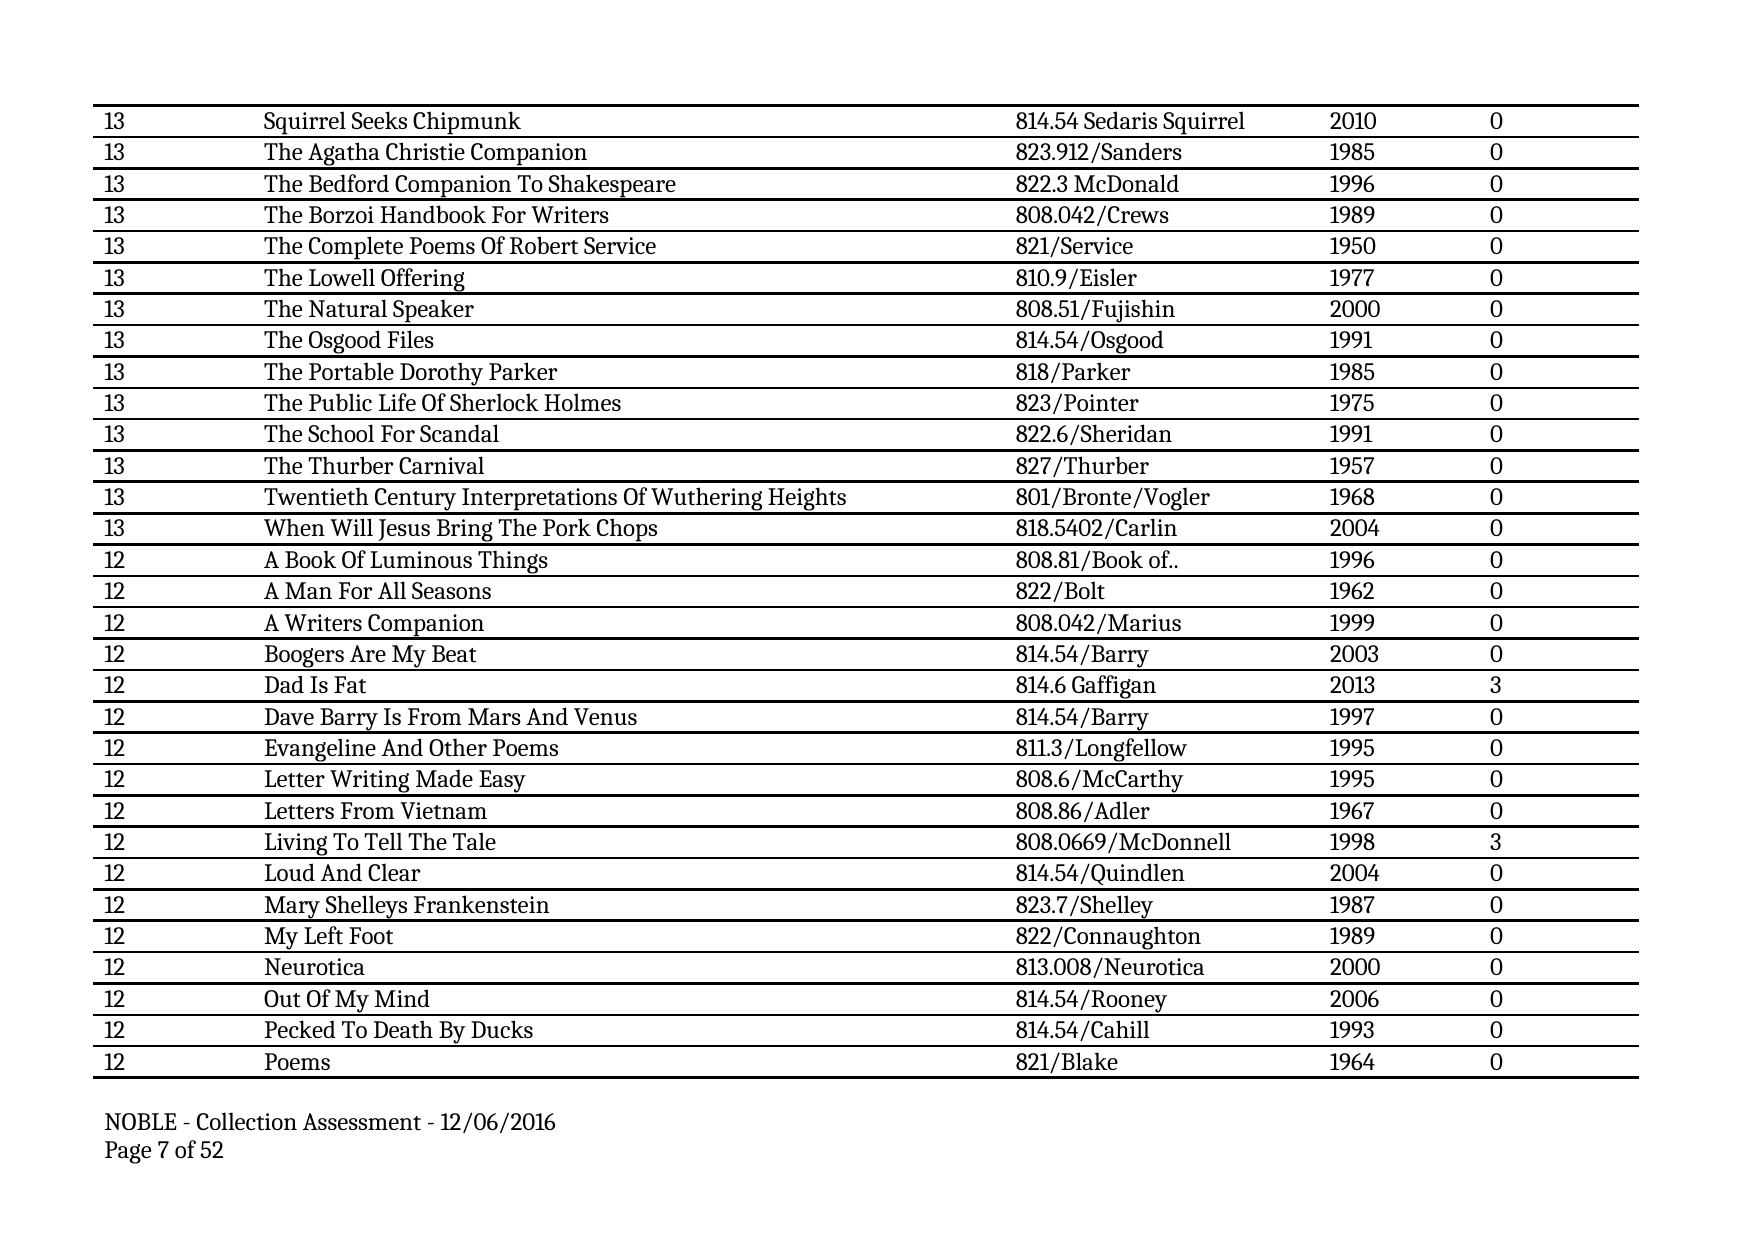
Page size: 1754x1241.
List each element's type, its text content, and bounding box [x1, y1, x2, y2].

table_cell 0 [1479, 515, 1638, 543]
table_cell 1950 [1319, 232, 1478, 261]
table_cell My Left Foot [253, 922, 999, 951]
table_cell 1985 [1319, 358, 1478, 386]
table_cell 808.51/Fujishin [999, 295, 1319, 324]
table_cell 12 [93, 922, 253, 951]
table_cell 0 [1479, 640, 1638, 668]
table_cell 0 [1479, 326, 1638, 355]
table_cell 0 [1479, 201, 1638, 229]
table_cell 0 [1479, 1047, 1638, 1076]
table_cell 13 [93, 420, 253, 449]
table_cell The Lowell Offering [253, 264, 999, 292]
table_cell 0 [1479, 264, 1638, 292]
table_cell 814.54/Cahill [999, 1016, 1319, 1045]
table_cell Mary Shelleys Frankenstein [253, 891, 999, 919]
table_cell 0 [1479, 703, 1638, 731]
table_cell 0 [1479, 1016, 1638, 1045]
table_cell 3 [1479, 671, 1638, 700]
table_cell 0 [1479, 608, 1638, 637]
table_cell 1962 [1319, 577, 1478, 606]
table_cell 808.042/Marius [999, 608, 1319, 637]
table_cell Poems [253, 1047, 999, 1076]
table_cell When Will Jesus Bring The Pork Chops [253, 515, 999, 543]
table_cell Loud And Clear [253, 859, 999, 888]
table_cell 811.3/Longfellow [999, 734, 1319, 763]
table_cell 13 [93, 170, 253, 198]
table_cell Letters From Vietnam [253, 797, 999, 825]
table_cell 1964 [1319, 1047, 1478, 1076]
table_cell 13 [93, 389, 253, 418]
table_cell 1968 [1319, 483, 1478, 512]
table_cell Boogers Are My Beat [253, 640, 999, 668]
table_cell 1995 [1319, 734, 1478, 763]
table_cell 0 [1479, 859, 1638, 888]
table_cell 13 [93, 201, 253, 229]
table_cell 0 [1479, 170, 1638, 198]
table_cell Out Of My Mind [253, 985, 999, 1013]
table_cell 822/Connaughton [999, 922, 1319, 951]
table_cell Twentieth Century Interpretations Of Wuthering Heights [253, 483, 999, 512]
table_cell 13 [93, 232, 253, 261]
table_cell 12 [93, 1047, 253, 1076]
table_cell 2000 [1319, 295, 1478, 324]
table_cell Squirrel Seeks Chipmunk [253, 107, 999, 136]
table_cell 822.6/Sheridan [999, 420, 1319, 449]
table_cell 2013 [1319, 671, 1478, 700]
table_cell 13 [93, 138, 253, 167]
table_cell 13 [93, 264, 253, 292]
table_cell 1996 [1319, 170, 1478, 198]
table_cell 12 [93, 859, 253, 888]
table_cell Pecked To Death By Ducks [253, 1016, 999, 1045]
table_cell 0 [1479, 734, 1638, 763]
table_cell 13 [93, 326, 253, 355]
table_cell 1989 [1319, 922, 1478, 951]
table_cell 0 [1479, 765, 1638, 794]
table_cell A Book Of Luminous Things [253, 546, 999, 574]
table_cell 823.7/Shelley [999, 891, 1319, 919]
table_cell 12 [93, 671, 253, 700]
table_cell 12 [93, 1016, 253, 1045]
table_cell 823/Pointer [999, 389, 1319, 418]
table_cell 1989 [1319, 201, 1478, 229]
table_cell 822.3 McDonald [999, 170, 1319, 198]
table_cell 2003 [1319, 640, 1478, 668]
table_cell 821/Service [999, 232, 1319, 261]
table_cell 818/Parker [999, 358, 1319, 386]
table_cell 0 [1479, 389, 1638, 418]
table_cell The Agatha Christie Companion [253, 138, 999, 167]
table_cell 1993 [1319, 1016, 1478, 1045]
table_cell 12 [93, 985, 253, 1013]
table_cell 0 [1479, 797, 1638, 825]
table_cell 0 [1479, 107, 1638, 136]
table_cell 814.54/Quindlen [999, 859, 1319, 888]
table_cell 1975 [1319, 389, 1478, 418]
table_cell 13 [93, 483, 253, 512]
table_cell 1967 [1319, 797, 1478, 825]
table_cell A Writers Companion [253, 608, 999, 637]
table_cell 814.54/Barry [999, 703, 1319, 731]
table_cell Letter Writing Made Easy [253, 765, 999, 794]
table_cell 808.0669/McDonnell [999, 828, 1319, 857]
table_cell Evangeline And Other Poems [253, 734, 999, 763]
table_cell 2000 [1319, 953, 1478, 982]
table_cell 1996 [1319, 546, 1478, 574]
table_cell 808.6/McCarthy [999, 765, 1319, 794]
table_cell The Borzoi Handbook For Writers [253, 201, 999, 229]
table_cell 12 [93, 765, 253, 794]
table_cell 801/Bronte/Vogler [999, 483, 1319, 512]
table_cell 1998 [1319, 828, 1478, 857]
table_cell 810.9/Eisler [999, 264, 1319, 292]
table_cell 1997 [1319, 703, 1478, 731]
table_cell 2004 [1319, 859, 1478, 888]
table_cell 0 [1479, 420, 1638, 449]
table_cell 0 [1479, 546, 1638, 574]
table_cell 0 [1479, 483, 1638, 512]
table_cell 1957 [1319, 452, 1478, 480]
table_cell Dad Is Fat [253, 671, 999, 700]
table_cell 12 [93, 608, 253, 637]
table_cell 814.54/Barry [999, 640, 1319, 668]
table_cell 12 [93, 640, 253, 668]
table_cell 823.912/Sanders [999, 138, 1319, 167]
table_cell 12 [93, 577, 253, 606]
table_cell 13 [93, 452, 253, 480]
table_cell 821/Blake [999, 1047, 1319, 1076]
table_cell Neurotica [253, 953, 999, 982]
table_cell 1987 [1319, 891, 1478, 919]
table_cell 814.54 Sedaris Squirrel [999, 107, 1319, 136]
table_cell 0 [1479, 452, 1638, 480]
table_cell 12 [93, 703, 253, 731]
table_cell 814.54/Osgood [999, 326, 1319, 355]
table_cell 12 [93, 734, 253, 763]
table_cell The Complete Poems Of Robert Service [253, 232, 999, 261]
table_cell 3 [1479, 828, 1638, 857]
table_cell 1995 [1319, 765, 1478, 794]
table_cell Living To Tell The Tale [253, 828, 999, 857]
table_cell 808.81/Book of.. [999, 546, 1319, 574]
table_cell 0 [1479, 985, 1638, 1013]
table_cell 813.008/Neurotica [999, 953, 1319, 982]
table_cell 13 [93, 358, 253, 386]
table_cell 0 [1479, 138, 1638, 167]
table_cell 1985 [1319, 138, 1478, 167]
table_cell 0 [1479, 295, 1638, 324]
table_cell 1977 [1319, 264, 1478, 292]
table_cell 0 [1479, 358, 1638, 386]
table_cell 2010 [1319, 107, 1478, 136]
table_cell 0 [1479, 953, 1638, 982]
table_cell 0 [1479, 232, 1638, 261]
table_cell 13 [93, 107, 253, 136]
table_cell 808.86/Adler [999, 797, 1319, 825]
table_cell 12 [93, 797, 253, 825]
table_cell The School For Scandal [253, 420, 999, 449]
table_cell 0 [1479, 891, 1638, 919]
table_cell 2004 [1319, 515, 1478, 543]
table_cell 0 [1479, 577, 1638, 606]
table_cell 13 [93, 515, 253, 543]
table_cell 827/Thurber [999, 452, 1319, 480]
table_cell 808.042/Crews [999, 201, 1319, 229]
table_cell 1991 [1319, 420, 1478, 449]
table_cell 814.6 Gaffigan [999, 671, 1319, 700]
table_cell 1991 [1319, 326, 1478, 355]
table_cell 12 [93, 828, 253, 857]
table_cell 814.54/Rooney [999, 985, 1319, 1013]
table_cell 822/Bolt [999, 577, 1319, 606]
table_cell 1999 [1319, 608, 1478, 637]
table_cell Dave Barry Is From Mars And Venus [253, 703, 999, 731]
table_cell 12 [93, 891, 253, 919]
table_cell 13 [93, 295, 253, 324]
table_cell 12 [93, 953, 253, 982]
table_cell The Bedford Companion To Shakespeare [253, 170, 999, 198]
table_cell The Natural Speaker [253, 295, 999, 324]
table_cell 12 [93, 546, 253, 574]
table_cell The Public Life Of Sherlock Holmes [253, 389, 999, 418]
table_cell The Osgood Files [253, 326, 999, 355]
table_cell 2006 [1319, 985, 1478, 1013]
table_cell The Thurber Carnival [253, 452, 999, 480]
table_cell 818.5402/Carlin [999, 515, 1319, 543]
table_cell A Man For All Seasons [253, 577, 999, 606]
table_cell 0 [1479, 922, 1638, 951]
table_cell The Portable Dorothy Parker [253, 358, 999, 386]
